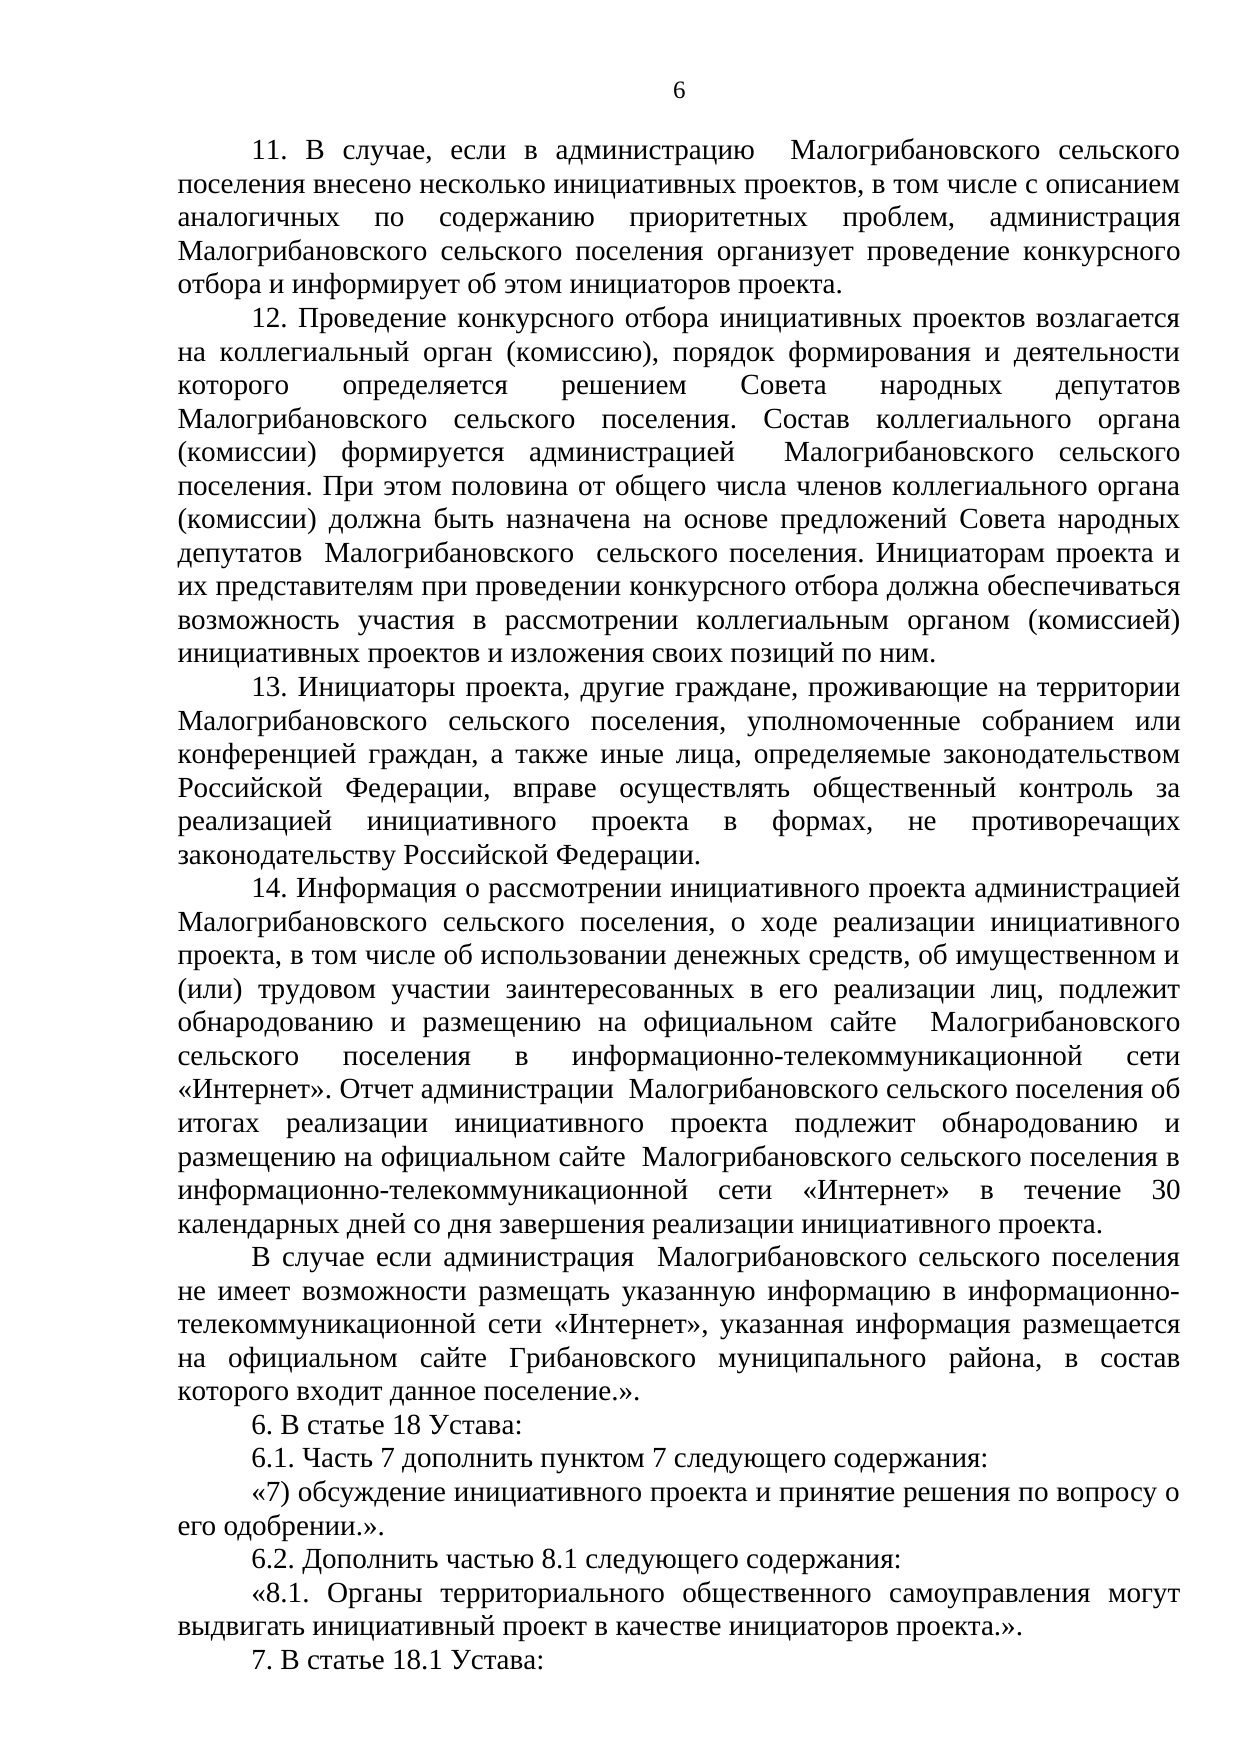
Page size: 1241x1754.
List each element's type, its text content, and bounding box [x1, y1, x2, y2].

text 6.2. Дополнить частью 8.1 следующего содержания: [177, 1541, 1181, 1575]
text 6. В статье 18 Устава: [177, 1407, 1181, 1441]
text «7) обсуждение инициативного проекта и принятие решения по вопросу о его одобрении.». [177, 1474, 1181, 1541]
text В случае если администрация Малогрибановского сельского поселения не имеет возможности размещать указанную информацию в информационно-телекоммуникационной сети «Интернет», указанная информация размещается на официальном сайте Грибановского муниципального района, в состав которого входит данное поселение.». [177, 1239, 1181, 1407]
text 7. В статье 18.1 Устава: [177, 1642, 1181, 1675]
text 11. В случае, если в администрацию Малогрибановского сельского поселения внесено несколько инициативных проектов, в том числе с описанием аналогичных по содержанию приоритетных проблем, администрация Малогрибановского сельского поселения организует проведение конкурсного отбора и информирует об этом инициаторов проекта. [177, 132, 1181, 300]
text 12. Проведение конкурсного отбора инициативных проектов возлагается на коллегиальный орган (комиссию), порядок формирования и деятельности которого определяется решением Совета народных депутатов Малогрибановского сельского поселения. Состав коллегиального органа (комиссии) формируется администрацией Малогрибановского сельского поселения. При этом половина от общего числа членов коллегиального органа (комиссии) должна быть назначена на основе предложений Совета народных депутатов Малогрибановского сельского поселения. Инициаторам проекта и их представителям при проведении конкурсного отбора должна обеспечиваться возможность участия в рассмотрении коллегиальным органом (комиссией) инициативных проектов и изложения своих позиций по ним. [177, 300, 1181, 669]
text 14. Информация о рассмотрении инициативного проекта администрацией Малогрибановского сельского поселения, о ходе реализации инициативного проекта, в том числе об использовании денежных средств, об имущественном и (или) трудовом участии заинтересованных в его реализации лиц, подлежит обнародованию и размещению на официальном сайте Малогрибановского сельского поселения в информационно-телекоммуникационной сети «Интернет». Отчет администрации Малогрибановского сельского поселения об итогах реализации инициативного проекта подлежит обнародованию и размещению на официальном сайте Малогрибановского сельского поселения в информационно-телекоммуникационной сети «Интернет» в течение 30 календарных дней со дня завершения реализации инициативного проекта. [177, 870, 1181, 1239]
text «8.1. Органы территориального общественного самоуправления могут выдвигать инициативный проект в качестве инициаторов проекта.». [177, 1575, 1181, 1642]
text 13. Инициаторы проекта, другие граждане, проживающие на территории Малогрибановского сельского поселения, уполномоченные собранием или конференцией граждан, а также иные лица, определяемые законодательством Российской Федерации, вправе осуществлять общественный контроль за реализацией инициативного проекта в формах, не противоречащих законодательству Российской Федерации. [177, 669, 1181, 870]
text 6.1. Часть 7 дополнить пунктом 7 следующего содержания: [177, 1441, 1181, 1474]
